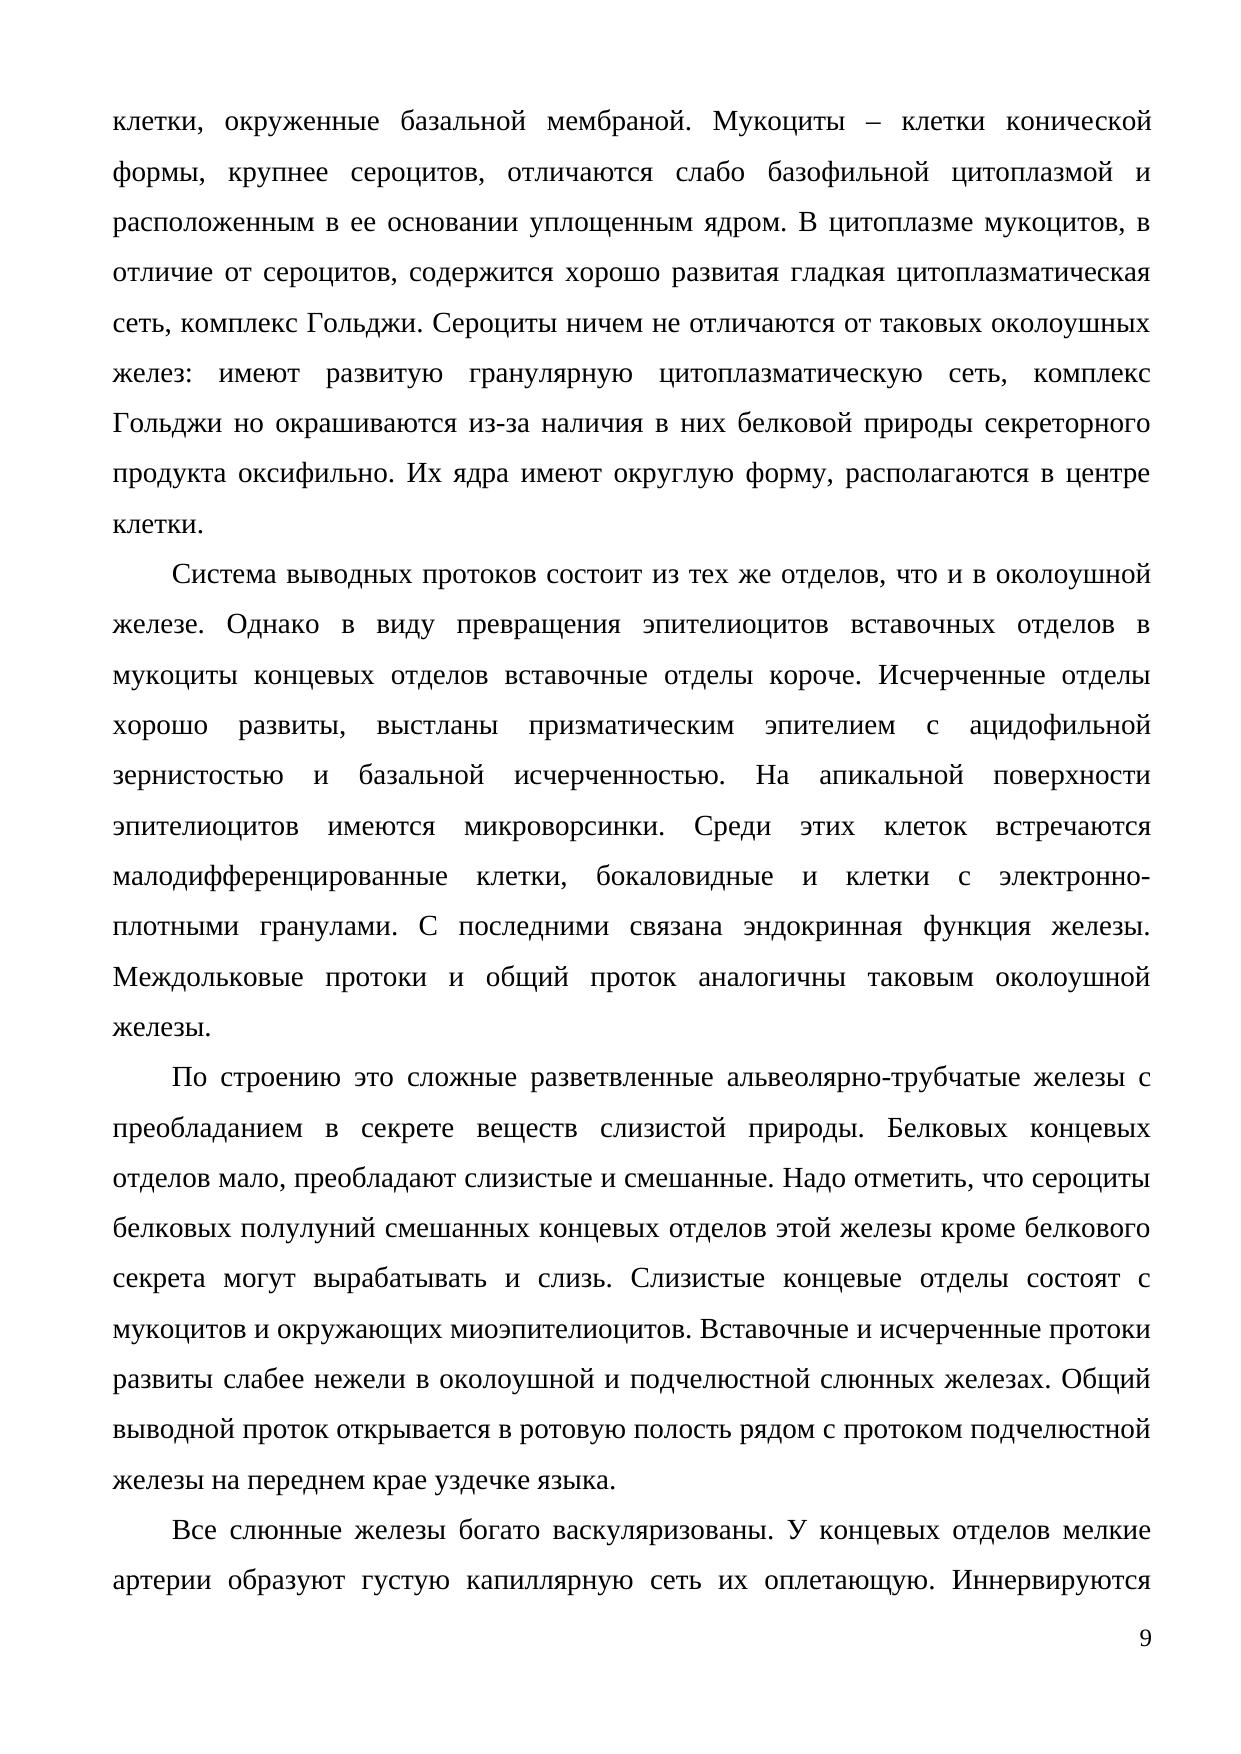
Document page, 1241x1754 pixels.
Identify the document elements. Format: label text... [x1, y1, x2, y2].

text По строению это сложные разветвленные альвеолярно-трубчатые железы с преобладанием в секрете веществ слизистой природы. Белковых концевых отделов мало, преобладают слизистые и смешанные. Надо отметить, что сероциты белковых полулуний смешанных концевых отделов этой железы кроме белкового секрета могут вырабатывать и слизь. Слизистые концевые отделы состоят с мукоцитов и окружающих миоэпителиоцитов. Вставочные и исчерченные протоки развиты слабее нежели в околоушной и подчелюстной слюнных железах. Общий выводной проток открывается в ротовую полость рядом с протоком подчелюстной железы на переднем крае уздечке языка. [112, 1059, 1152, 1495]
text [112, 103, 1152, 539]
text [112, 1512, 1152, 1596]
text Система выводных протоков состоит из тех же отделов, что и в околоушной железе. Однако в виду превращения эпителиоцитов вставочных отделов в мукоциты концевых отделов вставочные отделы короче. Исчерченные отделы хорошо развиты, выстланы призматическим эпителием с ацидофильной зернистостью и базальной исчерченностью. На апикальной поверхности эпителиоцитов имеются микроворсинки. Среди этих клеток встречаются малодифференцированные клетки, бокаловидные и клетки с электронно-плотными гранулами. С последними связана эндокринная функция железы. Междольковые протоки и общий проток аналогичны таковым околоушной железы. [112, 556, 1152, 1043]
